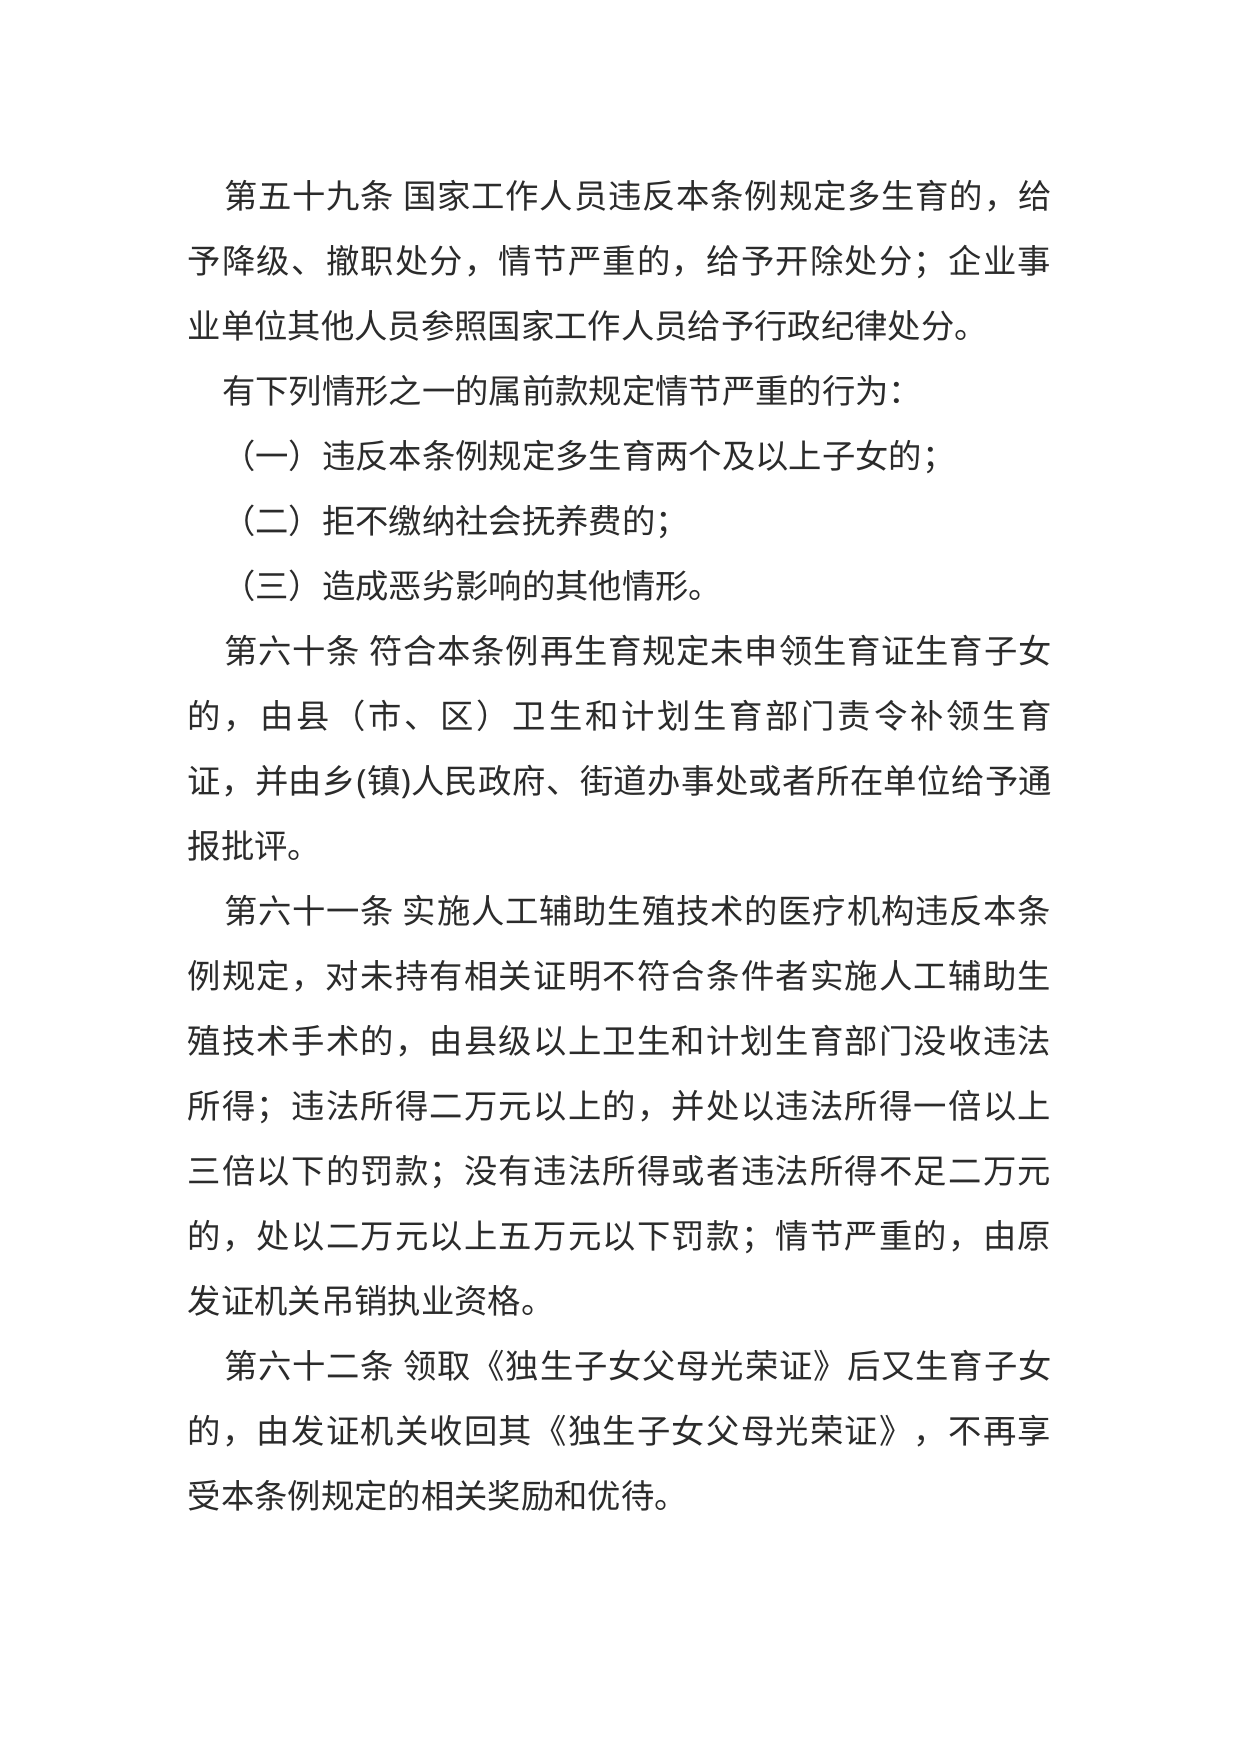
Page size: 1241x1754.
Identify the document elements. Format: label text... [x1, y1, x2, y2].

text （二）拒不缴纳社会抚养费的； [187, 487, 1053, 552]
text 第六十条 符合本条例再生育规定未申领生育证生育子女的，由县（市、区）卫生和计划生育部门责令补领生育证，并由乡(镇)人民政府、街道办事处或者所在单位给予通报批评。 [187, 617, 1053, 877]
text 第六十一条 实施人工辅助生殖技术的医疗机构违反本条例规定，对未持有相关证明不符合条件者实施人工辅助生殖技术手术的，由县级以上卫生和计划生育部门没收违法所得；违法所得二万元以上的，并处以违法所得一倍以上三倍以下的罚款；没有违法所得或者违法所得不足二万元的，处以二万元以上五万元以下罚款；情节严重的，由原发证机关吊销执业资格。 [187, 877, 1053, 1332]
text （一）违反本条例规定多生育两个及以上子女的； [187, 422, 1053, 487]
text （三）造成恶劣影响的其他情形。 [187, 552, 1053, 617]
text 第六十二条 领取《独生子女父母光荣证》后又生育子女的，由发证机关收回其《独生子女父母光荣证》，不再享受本条例规定的相关奖励和优待。 [187, 1332, 1053, 1527]
text 第五十九条 国家工作人员违反本条例规定多生育的，给予降级、撤职处分，情节严重的，给予开除处分；企业事业单位其他人员参照国家工作人员给予行政纪律处分。 [187, 162, 1053, 357]
text 有下列情形之一的属前款规定情节严重的行为： [187, 357, 1053, 422]
